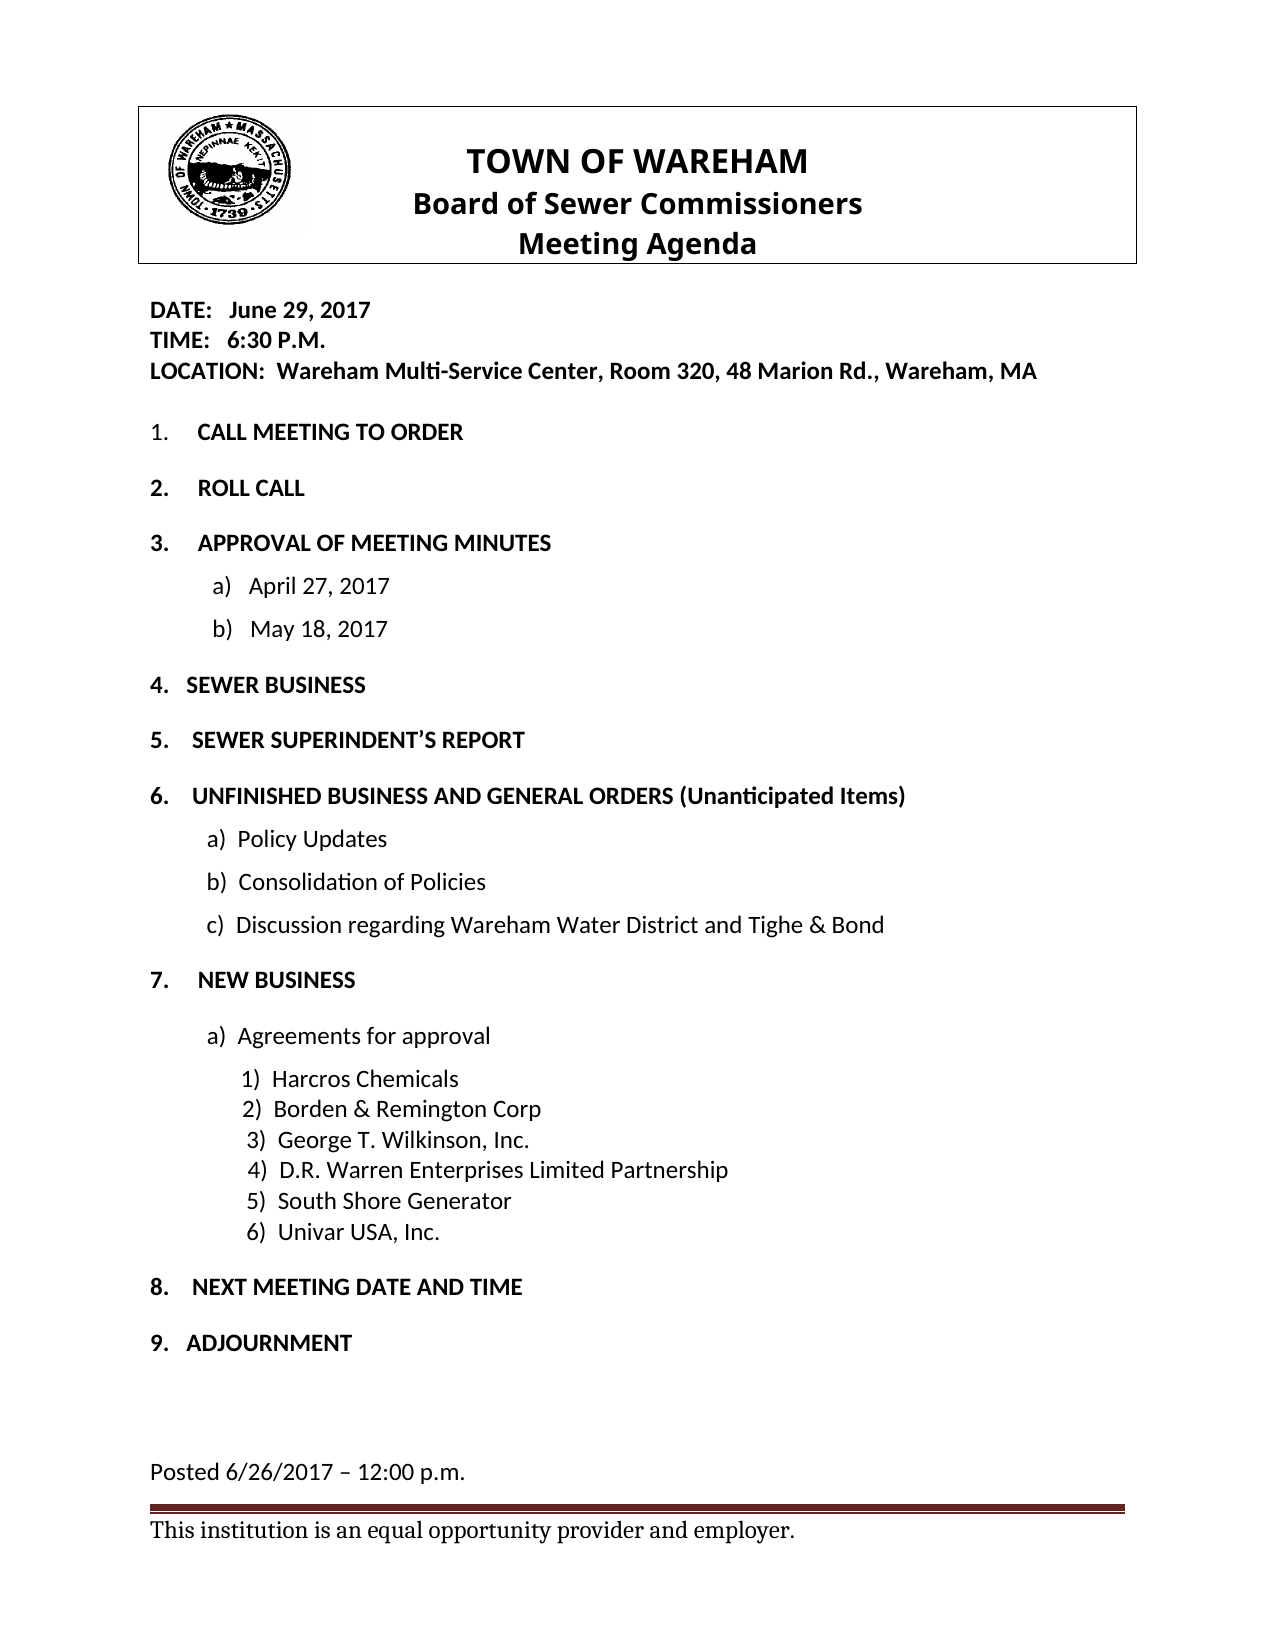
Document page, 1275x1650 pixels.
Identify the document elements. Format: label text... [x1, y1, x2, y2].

text 3. APPROVAL OF MEETING MINUTES [150, 527, 1125, 558]
text DATE: June 29, 2017 [150, 294, 1125, 325]
text a) April 27, 2017 [150, 570, 1125, 601]
text 1) Harcros Chemicals [150, 1063, 1125, 1093]
text 6) Univar USA, Inc. [150, 1216, 1125, 1246]
text 1. CALL MEETING TO ORDER [150, 416, 1125, 447]
text a) Policy Updates [150, 823, 1125, 853]
text 2) Borden & Remington Corp [150, 1093, 1125, 1124]
text 5. SEWER SUPERINDENT’S REPORT [150, 724, 1125, 755]
text LOCATION: Wareham Multi-Service Center, Room 320, 48 Marion Rd., Wareham, MA [150, 355, 1125, 386]
text 7. NEW BUSINESS [150, 964, 1125, 995]
text TIME: 6:30 P.M. [150, 325, 1125, 355]
text 4. SEWER BUSINESS [150, 669, 1125, 699]
text 6. UNFINISHED BUSINESS AND GENERAL ORDERS (Unanticipated Items) [150, 780, 1125, 810]
text a) Agreements for approval [150, 1020, 1125, 1051]
text 5) South Shore Generator [150, 1185, 1125, 1216]
text 9. ADJOURNMENT [150, 1327, 1125, 1357]
picture [159, 107, 306, 236]
text 4) D.R. Warren Enterprises Limited Partnership [150, 1154, 1125, 1185]
text b) May 18, 2017 [150, 613, 1125, 644]
text 3) George T. Wilkinson, Inc. [150, 1124, 1125, 1154]
text b) Consolidation of Policies [150, 866, 1125, 896]
text c) Discussion regarding Wareham Water District and Tighe & Bond [150, 909, 1125, 939]
text 2. ROLL CALL [150, 472, 1125, 502]
text 8. NEXT MEETING DATE AND TIME [150, 1271, 1125, 1302]
text Posted 6/26/2017 – 12:00 p.m. [150, 1456, 1125, 1486]
